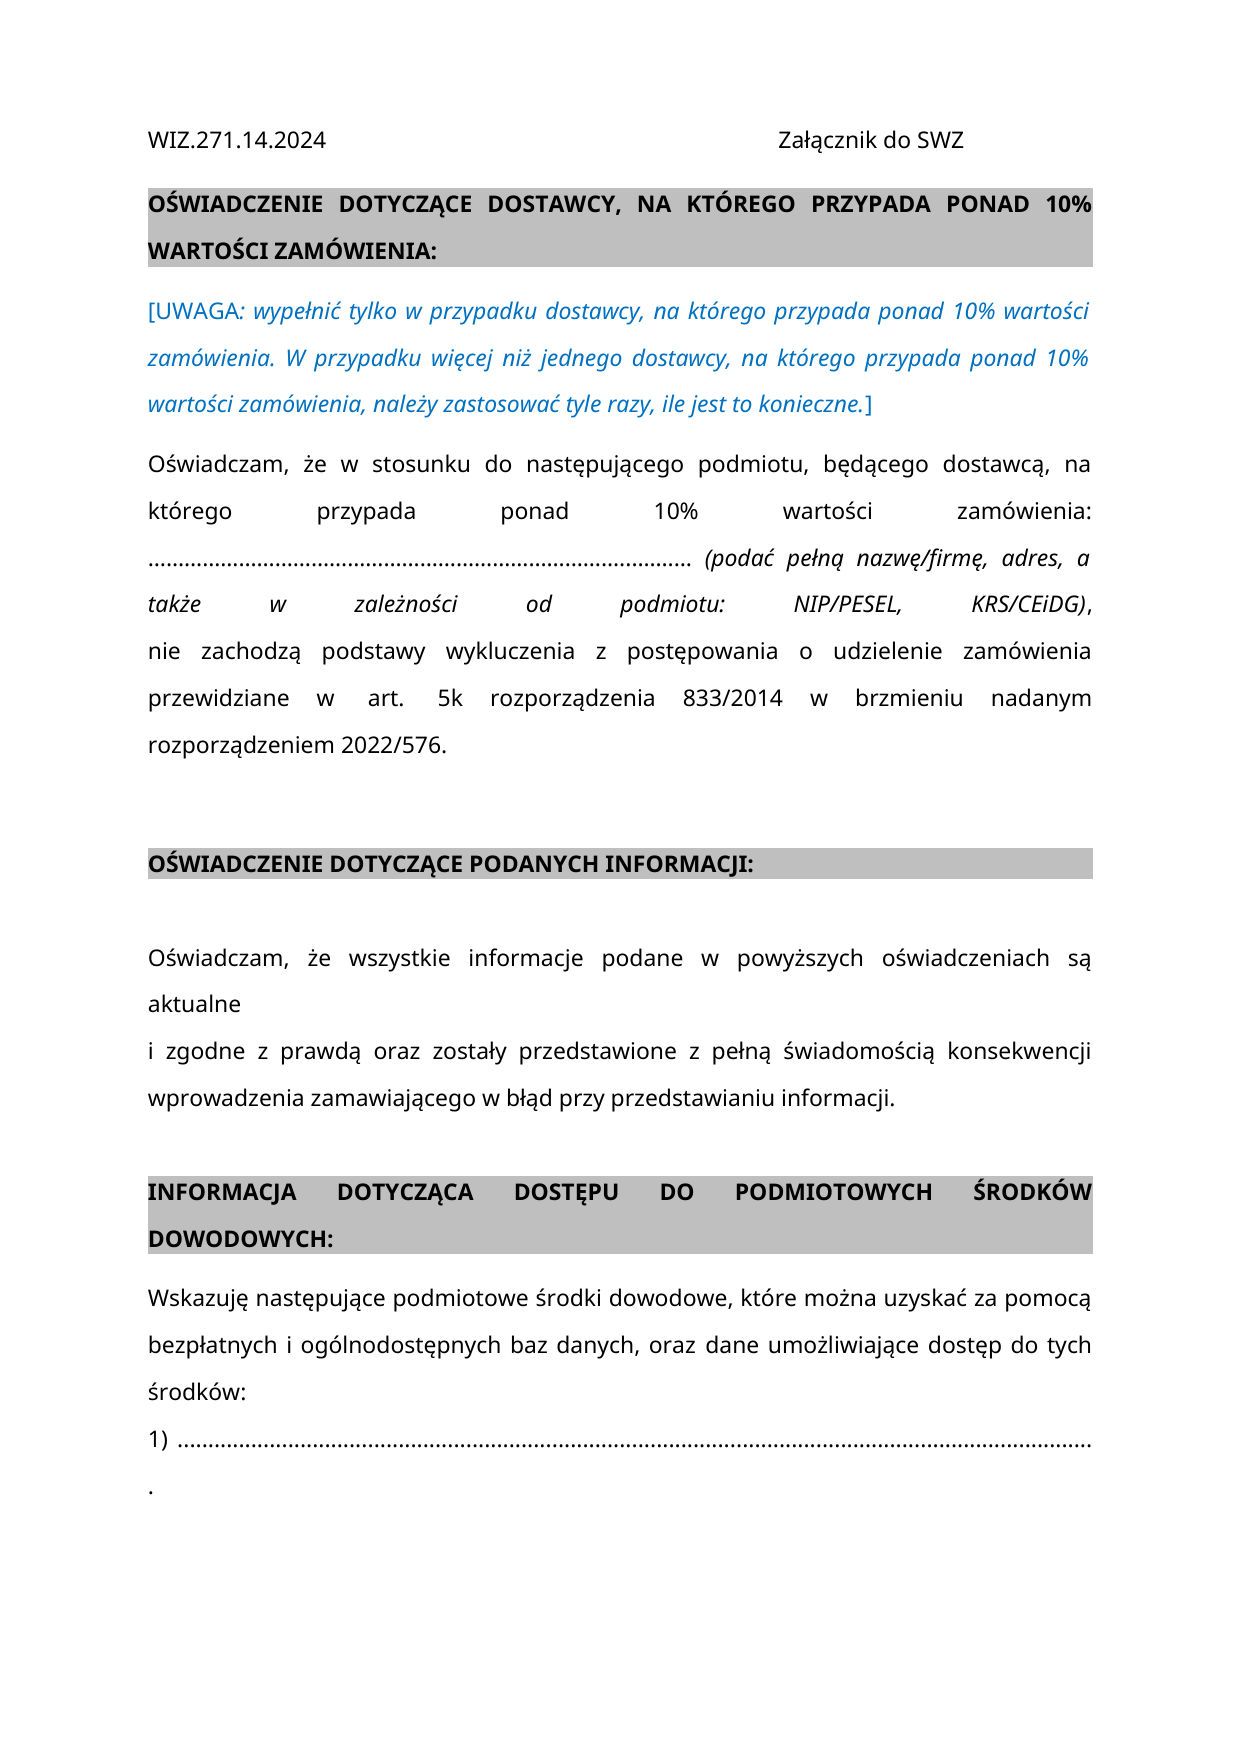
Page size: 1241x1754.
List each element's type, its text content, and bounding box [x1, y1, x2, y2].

text [UWAGA: wypełnić tylko w przypadku dostawcy, na którego przypada ponad 10% wartości zamówienia. W przypadku więcej niż jednego dostawcy, na którego przypada ponad 10% wartości zamówienia, należy zastosować tyle razy, ile jest to konieczne.] [148, 295, 1093, 420]
text OŚWIADCZENIE DOTYCZĄCE PODANYCH INFORMACJI: [148, 848, 1093, 879]
text Oświadczam, że wszystkie informacje podane w powyższych oświadczeniach są aktualne i zgodne z prawdą oraz zostały przedstawione z pełną świadomością konsekwencji wprowadzenia zamawiającego w błąd przy przedstawianiu informacji. [148, 942, 1093, 1113]
text INFORMACJA DOTYCZĄCA DOSTĘPU DO PODMIOTOWYCH ŚRODKÓW DOWODOWYCH: [148, 1176, 1093, 1254]
text OŚWIADCZENIE DOTYCZĄCE DOSTAWCY, NA KTÓREGO PRZYPADA PONAD 10% WARTOŚCI ZAMÓWIENIA: [148, 188, 1093, 267]
text Oświadczam, że w stosunku do następującego podmiotu, będącego dostawcą, na którego przypada ponad 10% wartości zamówienia: ……………………………………………………………………..….…… (podać pełną nazwę/firmę, adres, a także w zależności od podmiotu: NIP/PESEL, KRS/CEiDG), nie zachodzą podstawy wykluczenia z postępowania o udzielenie zamówienia przewidziane w art. 5k rozporządzenia 833/2014 w brzmieniu nadanym rozporządzeniem 2022/576. [148, 448, 1093, 760]
text Wskazuję następujące podmiotowe środki dowodowe, które można uzyskać za pomocą bezpłatnych i ogólnodostępnych baz danych, oraz dane umożliwiające dostęp do tych środków: 1) ...................................................................................................................................................... [148, 1282, 1093, 1501]
